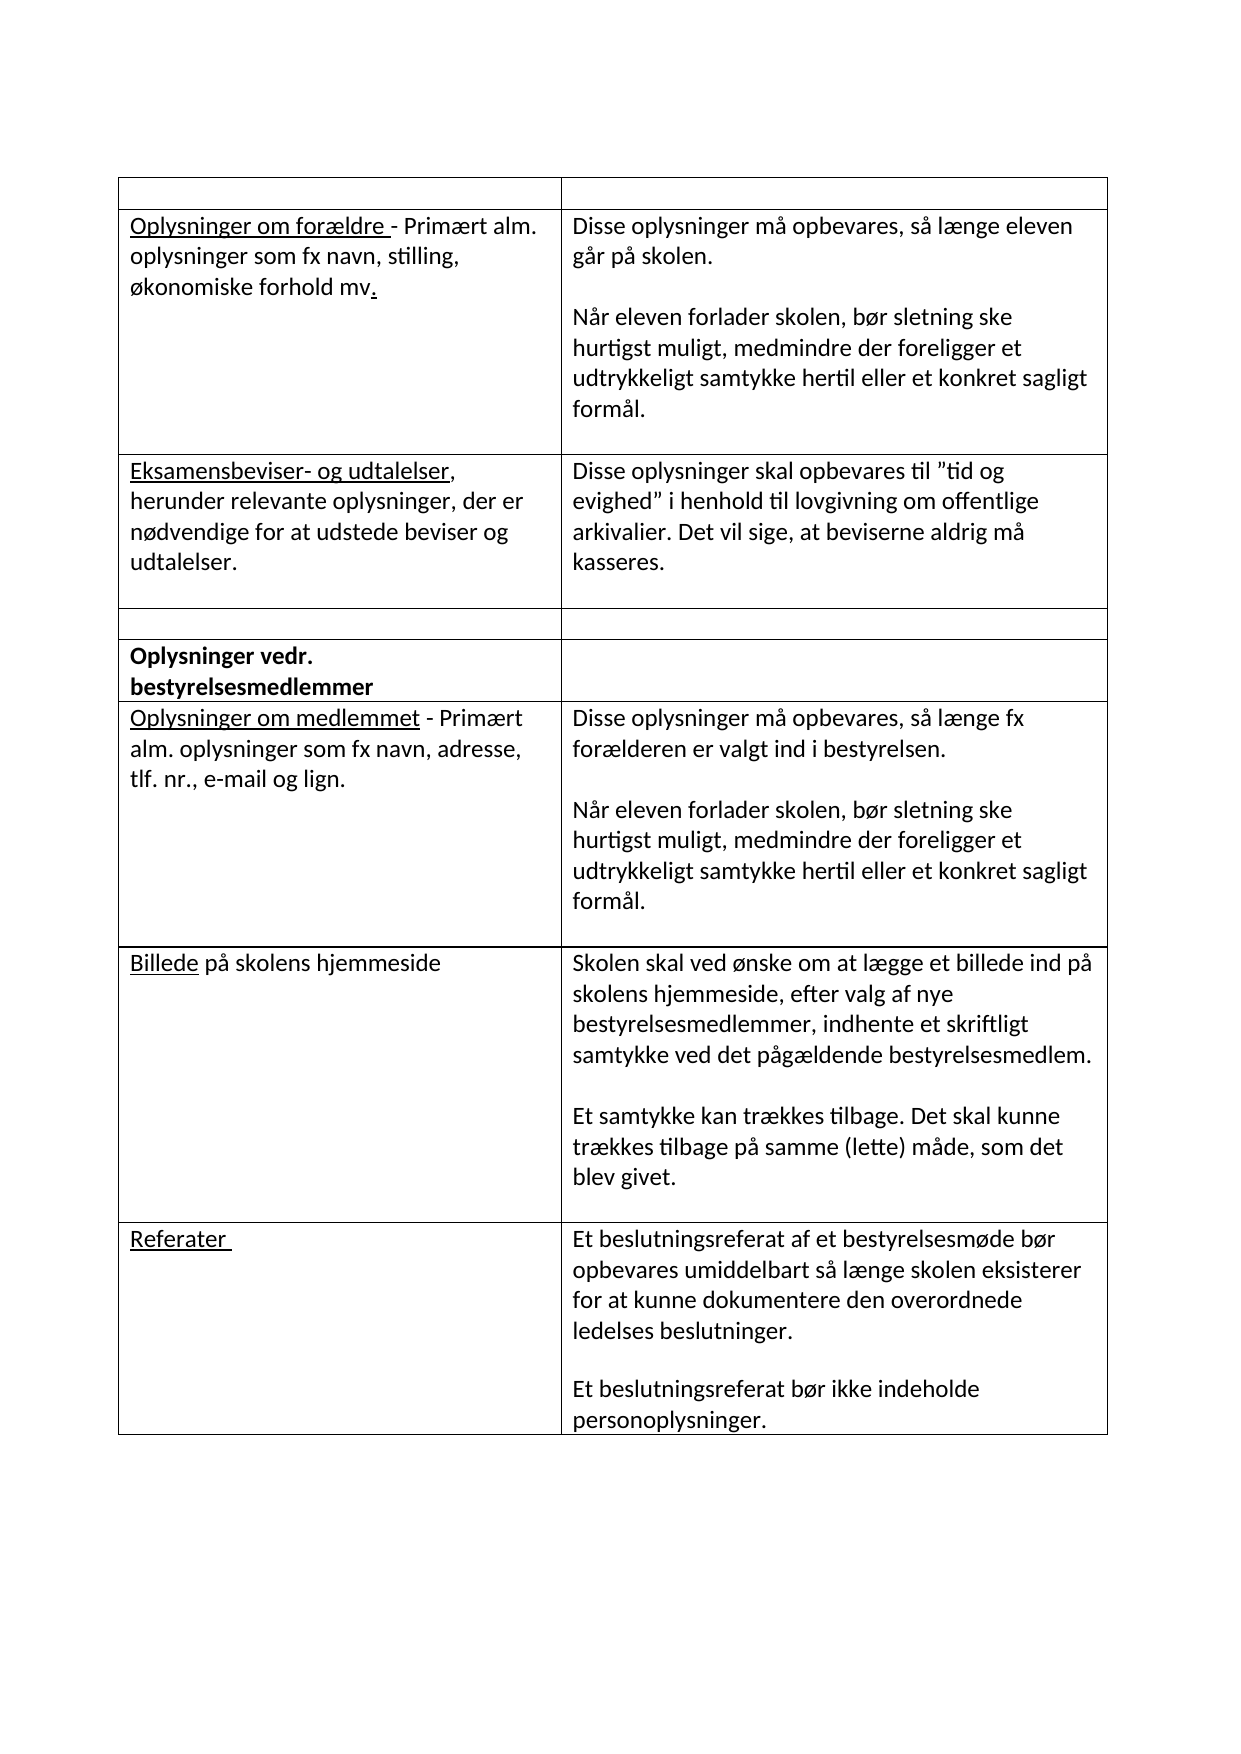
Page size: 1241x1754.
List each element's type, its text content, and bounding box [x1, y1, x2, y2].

table_cell Et beslutningsreferat af et bestyrelsesmøde bør opbevares umiddelbart så længe skolen eksisterer for at kunne dokumentere den overordnede ledelses beslutninger. Et beslutningsreferat bør ikke indeholde personoplysninger. [562, 1223, 1107, 1434]
table_cell Billede på skolens hjemmeside [119, 948, 561, 1222]
table_cell Skolen skal ved ønske om at lægge et billede ind på skolens hjemmeside, efter valg af nye bestyrelsesmedlemmer, indhente et skriftligt samtykke ved det pågældende bestyrelsesmedlem. Et samtykke kan trækkes tilbage. Det skal kunne trækkes tilbage på samme (lette) måde, som det blev givet. [562, 948, 1107, 1222]
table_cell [119, 178, 561, 209]
table_cell Referater [119, 1223, 561, 1434]
table_cell Disse oplysninger må opbevares, så længe eleven går på skolen. Når eleven forlader skolen, bør sletning ske hurtigst muligt, medmindre der foreligger et udtrykkeligt samtykke hertil eller et konkret sagligt formål. [562, 210, 1107, 454]
table_cell Oplysninger om forældre - Primært alm. oplysninger som fx navn, stilling, økonomiske forhold mv. [119, 210, 561, 454]
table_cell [562, 178, 1107, 209]
table_cell Oplysninger om medlemmet - Primært alm. oplysninger som fx navn, adresse, tlf. nr., e-mail og lign. [119, 702, 561, 946]
table_cell [562, 640, 1107, 701]
table_cell Disse oplysninger må opbevares, så længe fx forælderen er valgt ind i bestyrelsen. Når eleven forlader skolen, bør sletning ske hurtigst muligt, medmindre der foreligger et udtrykkeligt samtykke hertil eller et konkret sagligt formål. [562, 702, 1107, 946]
table_cell [562, 609, 1107, 639]
table_cell Eksamensbeviser- og udtalelser, herunder relevante oplysninger, der er nødvendige for at udstede beviser og udtalelser. [119, 455, 561, 608]
table_cell Oplysninger vedr. bestyrelsesmedlemmer [119, 640, 561, 701]
table_cell Disse oplysninger skal opbevares til ”tid og evighed” i henhold til lovgivning om offentlige arkivalier. Det vil sige, at beviserne aldrig må kasseres. [562, 455, 1107, 608]
table_cell [119, 609, 561, 639]
